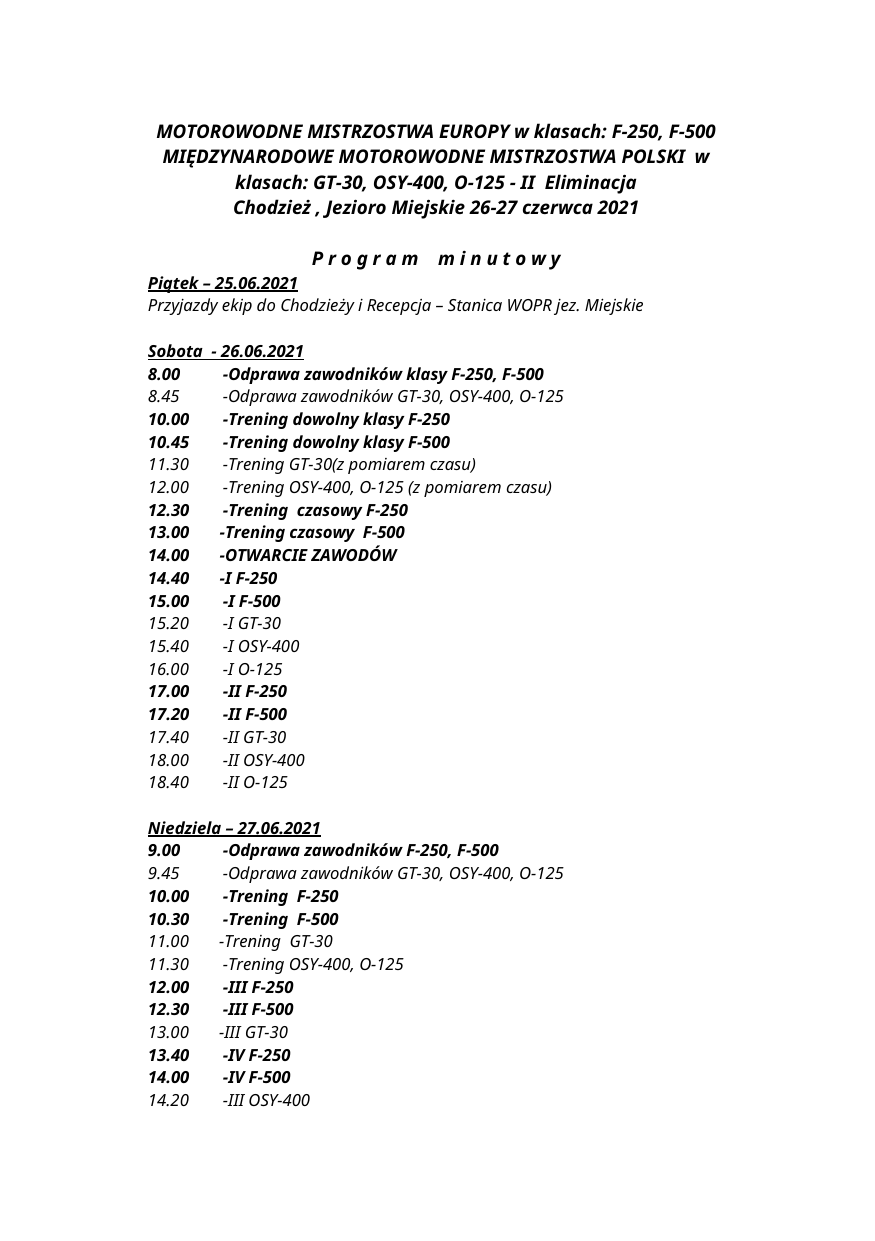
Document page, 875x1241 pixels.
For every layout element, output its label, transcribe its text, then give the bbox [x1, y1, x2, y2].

text 12.30 -Trening czasowy F-250 [148, 498, 726, 521]
text 14.40 -I F-250 [148, 566, 726, 589]
text 17.40 -II GT-30 [148, 725, 726, 748]
text Sobota - 26.06.2021 [148, 339, 726, 362]
text Chodzież , Jezioro Miejskie 26-27 czerwca 2021 [148, 195, 726, 220]
text 12.00 -III F-250 [148, 975, 726, 998]
text 14.00 -IV F-500 [148, 1066, 726, 1089]
text 10.30 -Trening F-500 [148, 907, 726, 930]
text 8.45 -Odprawa zawodników GT-30, OSY-400, O-125 [148, 385, 726, 407]
text 13.00 -III GT-30 [148, 1021, 726, 1043]
text 16.00 -I O-125 [148, 657, 726, 680]
text 10.00 -Trening dowolny klasy F-250 [148, 407, 726, 430]
text 10.00 -Trening F-250 [148, 884, 726, 907]
text 17.20 -II F-500 [148, 703, 726, 725]
text 11.30 -Trening OSY-400, O-125 [148, 952, 726, 975]
text Piątek – 25.06.2021 [148, 271, 726, 294]
text 15.00 -I F-500 [148, 589, 726, 612]
text 15.40 -I OSY-400 [148, 634, 726, 657]
text 11.30 -Trening GT-30(z pomiarem czasu) [148, 453, 726, 476]
text 10.45 -Trening dowolny klasy F-500 [148, 430, 726, 453]
text 9.00 -Odprawa zawodników F-250, F-500 [148, 839, 726, 862]
text 17.00 -II F-250 [148, 680, 726, 703]
text MOTOROWODNE MISTRZOSTWA EUROPY w klasach: F-250, F-500 [148, 118, 726, 144]
text 9.45 -Odprawa zawodników GT-30, OSY-400, O-125 [148, 862, 726, 884]
text 13.40 -IV F-250 [148, 1043, 726, 1066]
text 18.40 -II O-125 [148, 771, 726, 793]
text 11.00 -Trening GT-30 [148, 930, 726, 952]
text 14.00 -OTWARCIE ZAWODÓW [148, 544, 726, 566]
text Przyjazdy ekip do Chodzieży i Recepcja – Stanica WOPR jez. Miejskie [148, 294, 726, 317]
text 18.00 -II OSY-400 [148, 748, 726, 771]
text 15.20 -I GT-30 [148, 612, 726, 634]
text MIĘDZYNARODOWE MOTOROWODNE MISTRZOSTWA POLSKI w klasach: GT-30, OSY-400, O-125 - II Eliminacja [148, 144, 726, 195]
text 12.00 -Trening OSY-400, O-125 (z pomiarem czasu) [148, 476, 726, 498]
text 13.00 -Trening czasowy F-500 [148, 521, 726, 544]
text 12.30 -III F-500 [148, 998, 726, 1021]
text 14.20 -III OSY-400 [148, 1089, 726, 1111]
text P r o g r a m m i n u t o w y [148, 246, 726, 271]
text 8.00 -Odprawa zawodników klasy F-250, F-500 [148, 362, 726, 385]
text Niedziela – 27.06.2021 [148, 816, 726, 839]
